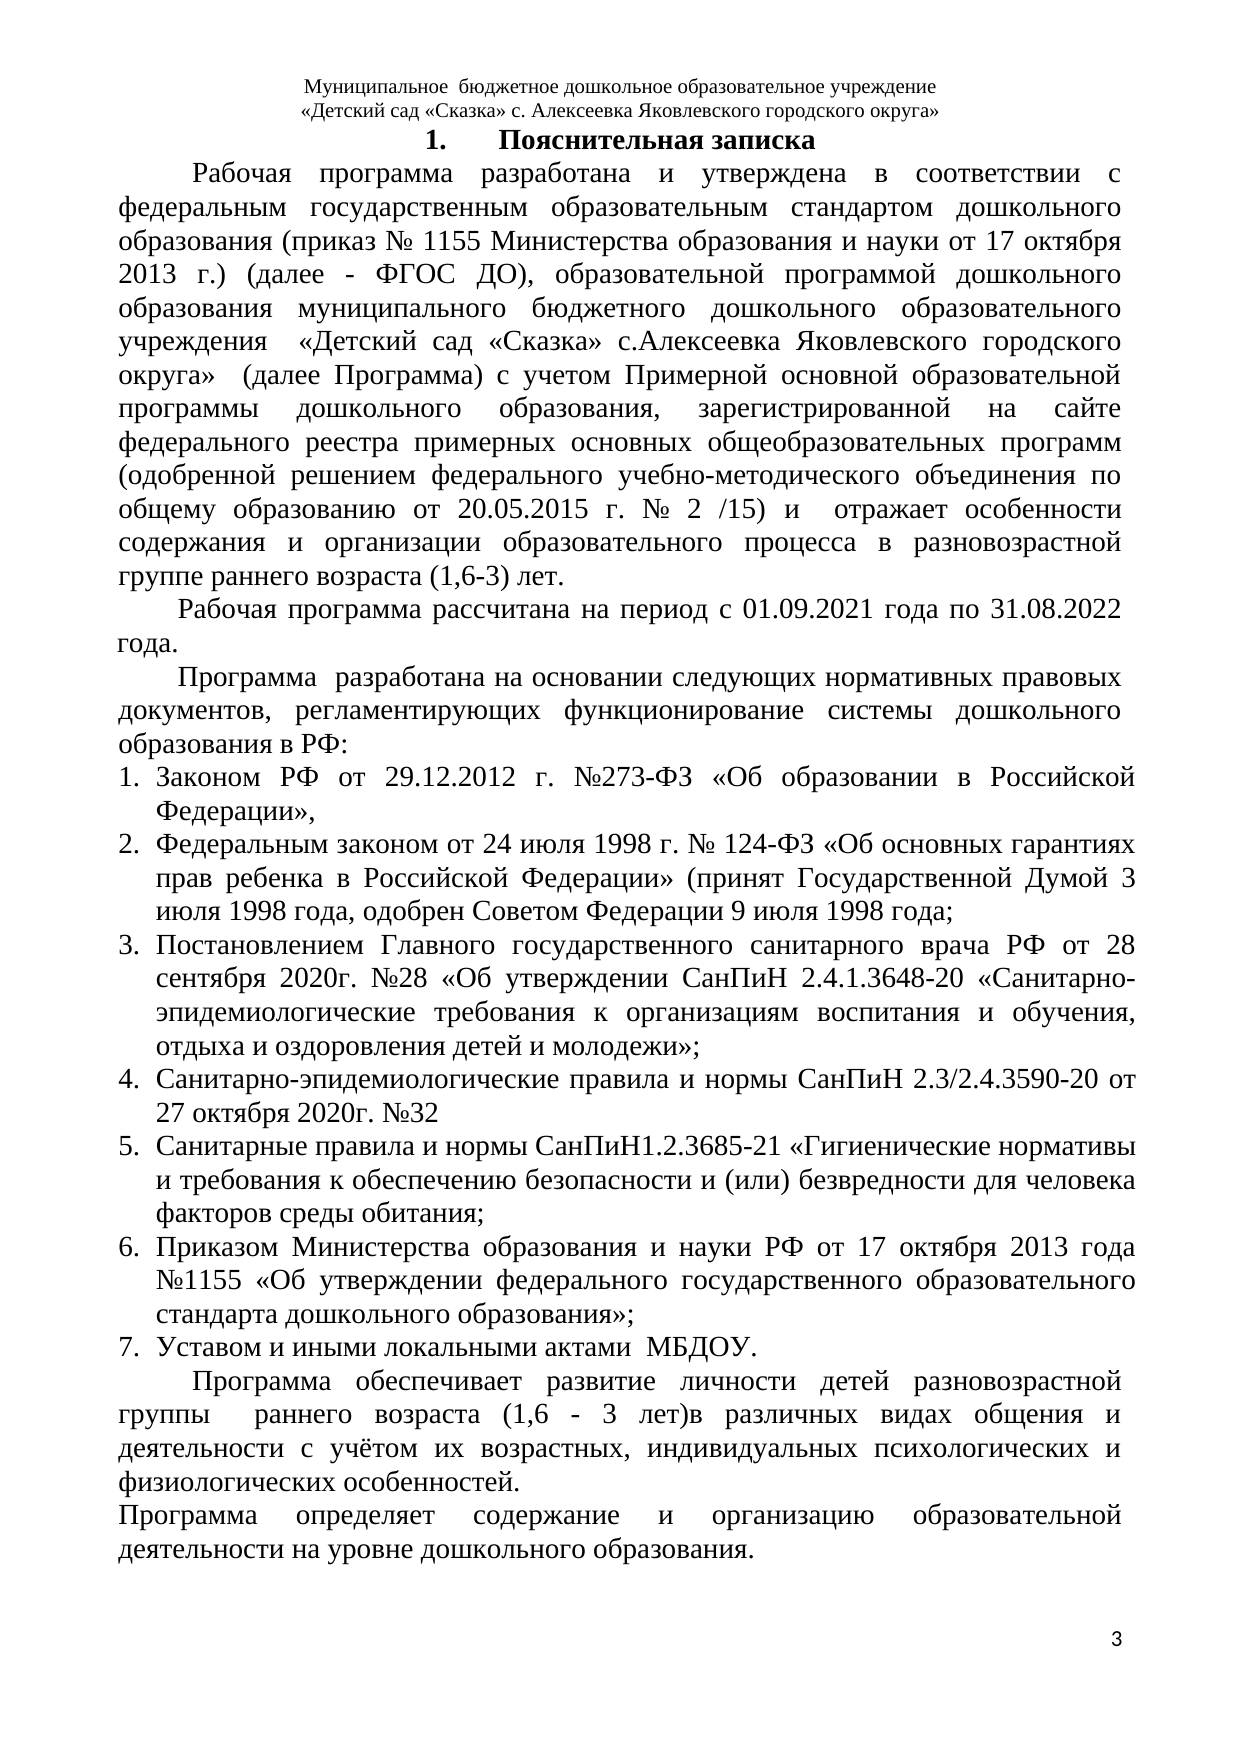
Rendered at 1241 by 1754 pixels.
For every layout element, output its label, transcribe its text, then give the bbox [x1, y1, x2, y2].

list Пояснительная записка [118, 122, 1122, 156]
text Программа определяет содержание и организацию образовательной деятельности на уровне дошкольного образования. [118, 1497, 1122, 1564]
list Санитарно-эпидемиологические правила и нормы СанПиН 2.3/2.4.3590-20 от 27 октября 2020г. №32 [118, 1061, 1137, 1128]
text Программа обеспечивает развитие личности детей разновозрастной группы раннего возраста (1,6 - 3 лет)в различных видах общения и деятельности с учётом их возрастных, индивидуальных психологических и физиологических особенностей. [118, 1363, 1122, 1497]
list Уставом и иными локальными актами МБДОУ. [118, 1329, 1137, 1363]
list Федеральным законом от 24 июля 1998 г. № 124-ФЗ «Об основных гарантиях прав ребенка в Российской Федерации» (принят Государственной Думой 3 июля 1998 года, одобрен Советом Федерации 9 июля 1998 года; [118, 826, 1137, 927]
text Рабочая программа разработана и утверждена в соответствии с федеральным государственным образовательным стандартом дошкольного образования (приказ № 1155 Министерства образования и науки от 17 октября 2013 г.) (далее - ФГОС ДО), образовательной программой дошкольного образования муниципального бюджетного дошкольного образовательного учреждения «Детский сад «Сказка» с.Алексеевка Яковлевского городского округа» (далее Программа) с учетом Примерной основной образовательной программы дошкольного образования, зарегистрированной на сайте федерального реестра примерных основных общеобразовательных программ (одобренной решением федерального учебно-методического объединения по общему образованию от 20.05.2015 г. № 2 /15) и отражает особенности содержания и организации образовательного процесса в разновозрастной группе раннего возраста (1,6-3) лет. [118, 156, 1122, 592]
list Законом РФ от 29.12.2012 г. №273-ФЗ «Об образовании в Российской Федерации», [118, 759, 1137, 826]
list Санитарные правила и нормы СанПиН1.2.3685-21 «Гигиенические нормативы и требования к обеспечению безопасности и (или) безвредности для человека факторов среды обитания; [118, 1128, 1137, 1229]
text Рабочая программа рассчитана на период с 01.09.2021 года по 31.08.2022 года. [117, 592, 1122, 659]
text Программа разработана на основании следующих нормативных правовых документов, регламентирующих функционирование системы дошкольного образования в РФ: [118, 659, 1122, 759]
list Приказом Министерства образования и науки РФ от 17 октября 2013 года №1155 «Об утверждении федерального государственного образовательного стандарта дошкольного образования»; [118, 1229, 1137, 1329]
list Постановлением Главного государственного санитарного врача РФ от 28 сентября 2020г. №28 «Об утверждении СанПиН 2.4.1.3648-20 «Санитарно- эпидемиологические требования к организациям воспитания и обучения, отдыха и оздоровления детей и молодежи»; [118, 927, 1137, 1061]
